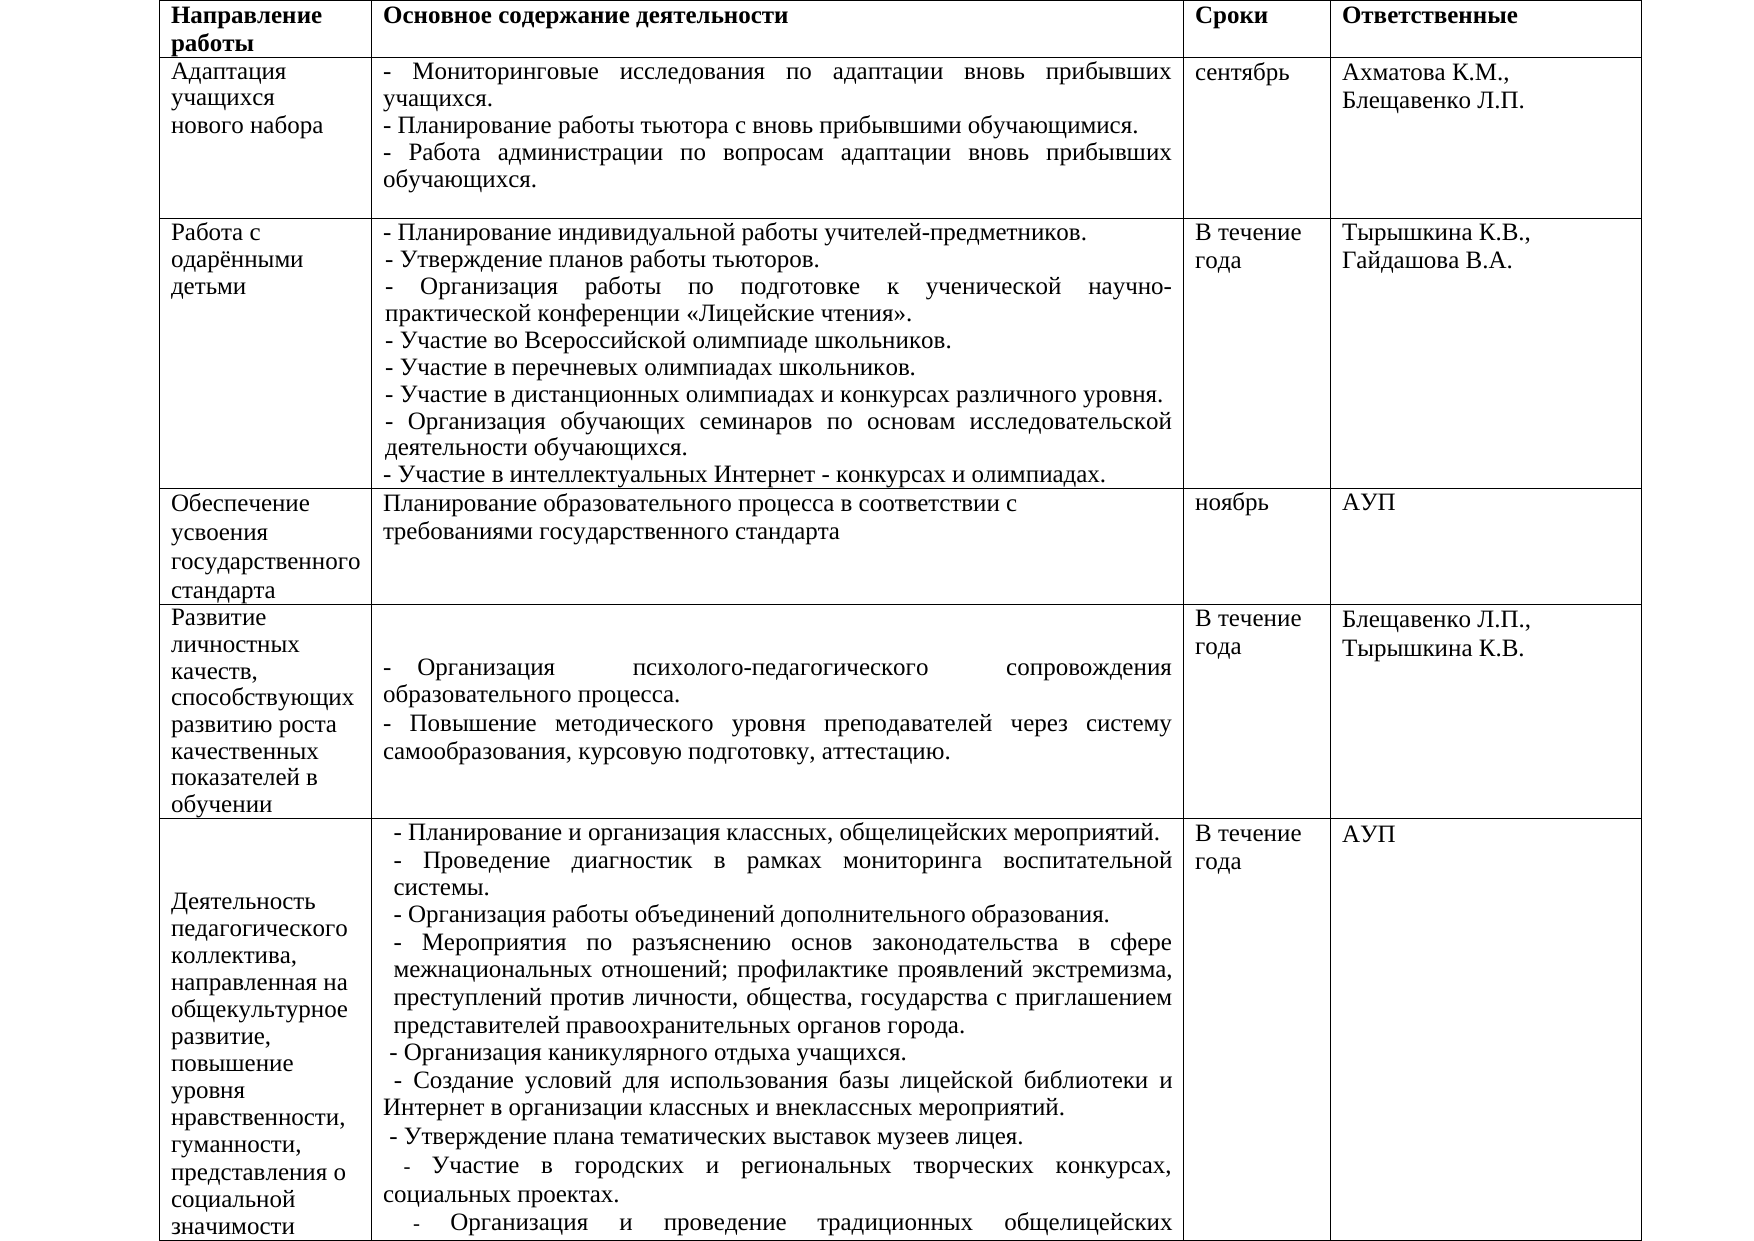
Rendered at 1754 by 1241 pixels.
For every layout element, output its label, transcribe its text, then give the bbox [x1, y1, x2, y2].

table_cell - Организация психолого-педагогического сопровождения образовательного процесса. - Повышение методического уровня преподавателей через систему самообразования, курсовую подготовку, аттестацию. [372, 605, 1183, 818]
table_cell Адаптация учащихся нового набора [160, 58, 371, 217]
table_cell АУП [1331, 819, 1641, 1240]
table_cell Обеспечение усвоения государственного стандарта [160, 489, 371, 603]
table_cell Деятельность педагогического коллектива, направленная на общекультурное развитие, повышение уровня нравственности, гуманности, представления о социальной значимости учебной деятельности [160, 819, 371, 1240]
table_cell В течение года [1184, 219, 1330, 487]
table_header Ответственные [1331, 1, 1641, 57]
table_header Основное содержание деятельности [372, 1, 1183, 57]
table_cell - Планирование индивидуальной работы учителей-предметников. - Утверждение планов работы тьюторов. - Организация работы по подготовке к ученической научно-практической конференции «Лицейские чтения». - Участие во Всероссийской олимпиаде школьников. - Участие в перечневых олимпиадах школьников. - Участие в дистанционных олимпиадах и конкурсах различного уровня. - Организация обучающих семинаров по основам исследовательской деятельности обучающихся. - Участие в интеллектуальных Интернет - конкурсах и олимпиадах. [372, 219, 1183, 487]
table_cell сентябрь [1184, 58, 1330, 217]
table_cell АУП [1331, 489, 1641, 603]
table_header Направление работы [160, 1, 371, 57]
table_cell - Планирование и организация классных, общелицейских мероприятий. - Проведение диагностик в рамках мониторинга воспитательной системы. - Организация работы объединений дополнительного образования. - Мероприятия по разъяснению основ законодательства в сфере межнациональных отношений; профилактике проявлений экстремизма, преступлений против личности, общества, государства с приглашением представителей правоохранительных органов города. - Организация каникулярного отдыха учащихся. - Создание условий для использования базы лицейской библиотеки и Интернет в организации классных и внеклассных мероприятий. - Утверждение плана тематических выставок музеев лицея. - Участие в городских и региональных творческих конкурсах, социальных проектах. - Организация и проведение традиционных общелицейских мероприятий; классных мероприятий (экскурсий, встреч, бесед, классных часов). [372, 819, 1183, 1240]
table_cell Развитие личностных качеств, способствующих развитию роста качественных показателей в обучении [160, 605, 371, 818]
table_header Сроки [1184, 1, 1330, 57]
table_cell ноябрь [1184, 489, 1330, 603]
table_cell Ахматова К.М., Блещавенко Л.П. [1331, 58, 1641, 217]
table_cell Планирование образовательного процесса в соответствии с требованиями государственного стандарта [372, 489, 1183, 603]
table_cell Работа с одарёнными детьми [160, 219, 371, 487]
table_cell - Мониторинговые исследования по адаптации вновь прибывших учащихся. - Планирование работы тьютора с вновь прибывшими обучающимися. - Работа администрации по вопросам адаптации вновь прибывших обучающихся. [372, 58, 1183, 217]
table_cell В течение года [1184, 605, 1330, 818]
table_cell Тырышкина К.В., Гайдашова В.А. [1331, 219, 1641, 487]
table_cell В течение года [1184, 819, 1330, 1240]
table_cell Блещавенко Л.П., Тырышкина К.В. [1331, 605, 1641, 818]
